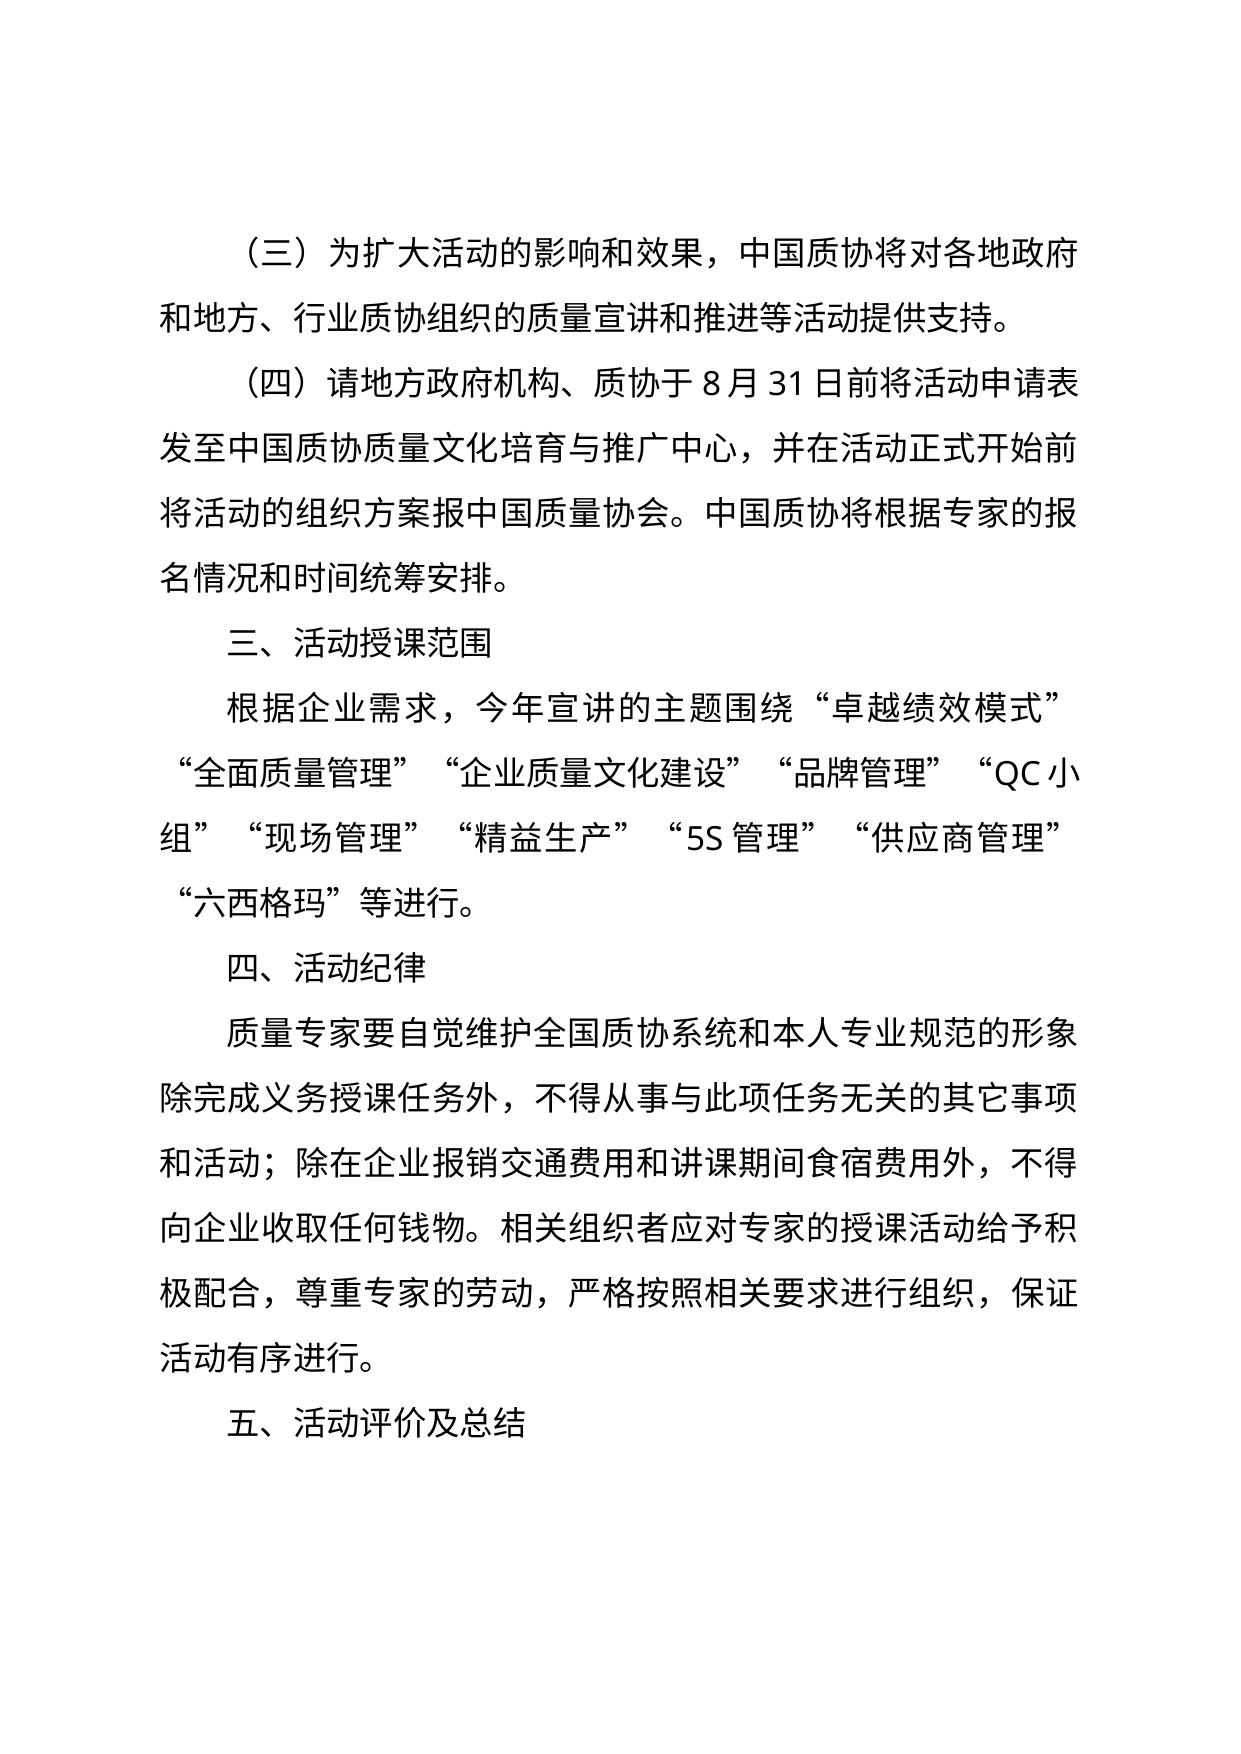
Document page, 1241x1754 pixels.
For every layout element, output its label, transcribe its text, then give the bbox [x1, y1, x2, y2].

text 质量专家要自觉维护全国质协系统和本人专业规范的形象，除完成义务授课任务外，不得从事与此项任务无关的其它事项和活动；除在企业报销交通费用和讲课期间食宿费用外，不得向企业收取任何钱物。相关组织者应对专家的授课活动给予积极配合，尊重专家的劳动，严格按照相关要求进行组织，保证活动有序进行。 [159, 998, 1081, 1388]
text 三、活动授课范围 [159, 608, 1081, 673]
text 根据企业需求，今年宣讲的主题围绕“卓越绩效模式”“全面质量管理”“企业质量文化建设”“品牌管理”“QC小组”“现场管理”“精益生产”“5S管理”“供应商管理”“六西格玛”等进行。 [159, 673, 1081, 933]
text （三）为扩大活动的影响和效果，中国质协将对各地政府和地方、行业质协组织的质量宣讲和推进等活动提供支持。 [159, 218, 1081, 348]
text 五、活动评价及总结 [159, 1388, 1081, 1453]
text （四）请地方政府机构、质协于8月31日前将活动申请表发至中国质协质量文化培育与推广中心，并在活动正式开始前将活动的组织方案报中国质量协会。中国质协将根据专家的报名情况和时间统筹安排。 [159, 348, 1081, 608]
text 四、活动纪律 [159, 933, 1081, 998]
